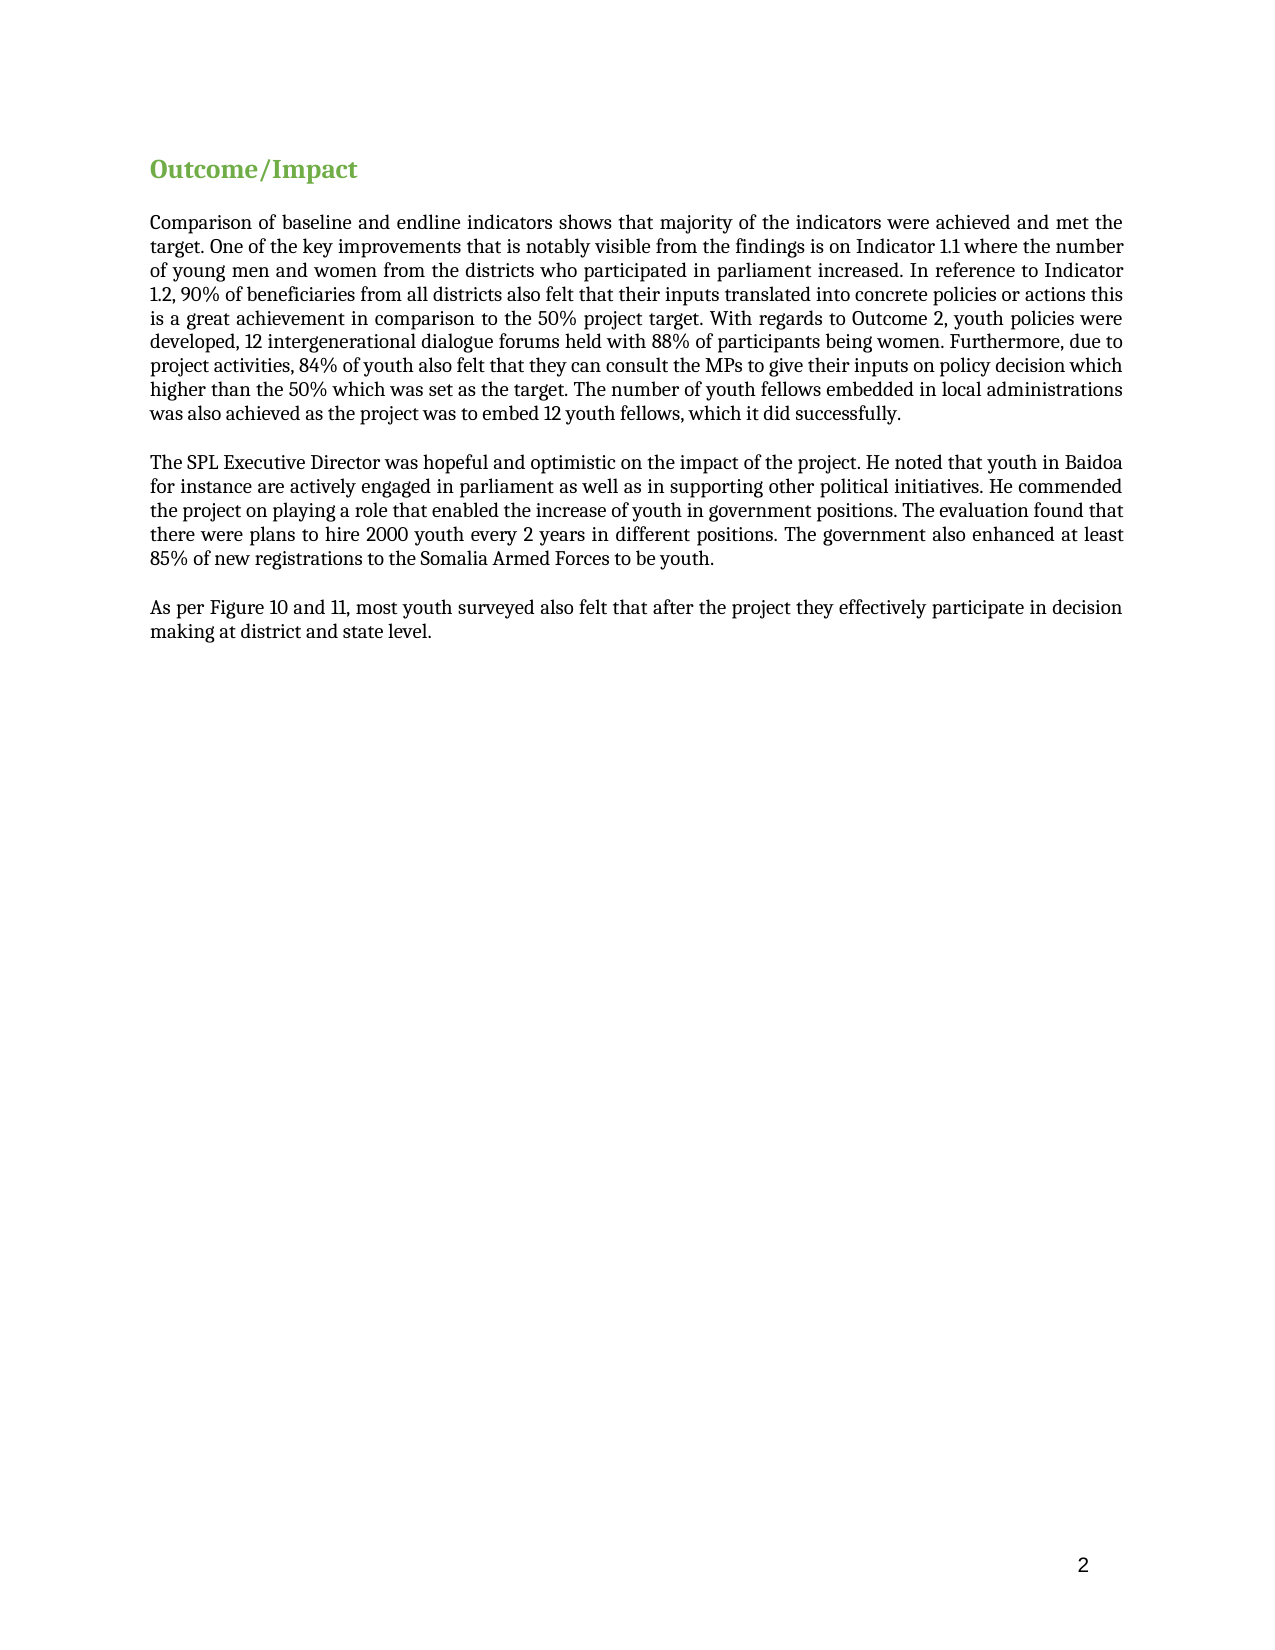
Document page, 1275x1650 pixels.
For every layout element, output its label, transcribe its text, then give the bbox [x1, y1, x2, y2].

subtitle Outcome/Impact [150, 154, 1125, 185]
text As per Figure 10 and 11, most youth surveyed also felt that after the project they effectively participate in decision making at district and state level. [150, 596, 1125, 644]
text The SPL Executive Director was hopeful and optimistic on the impact of the project. He noted that youth in Baidoa for instance are actively engaged in parliament as well as in supporting other political initiatives. He commended the project on playing a role that enabled the increase of youth in government positions. The evaluation found that there were plans to hire 2000 youth every 2 years in different positions. The government also enhanced at least 85% of new registrations to the Somalia Armed Forces to be youth. [150, 451, 1125, 571]
text Comparison of baseline and endline indicators shows that majority of the indicators were achieved and met the target. One of the key improvements that is notably visible from the findings is on Indicator 1.1 where the number of young men and women from the districts who participated in parliament increased. In reference to Indicator 1.2, 90% of beneficiaries from all districts also felt that their inputs translated into concrete policies or actions this is a great achievement in comparison to the 50% project target. With regards to Outcome 2, youth policies were developed, 12 intergenerational dialogue forums held with 88% of participants being women. Furthermore, due to project activities, 84% of youth also felt that they can consult the MPs to give their inputs on policy decision which higher than the 50% which was set as the target. The number of youth fellows embedded in local administrations was also achieved as the project was to embed 12 youth fellows, which it did successfully. [150, 210, 1125, 426]
